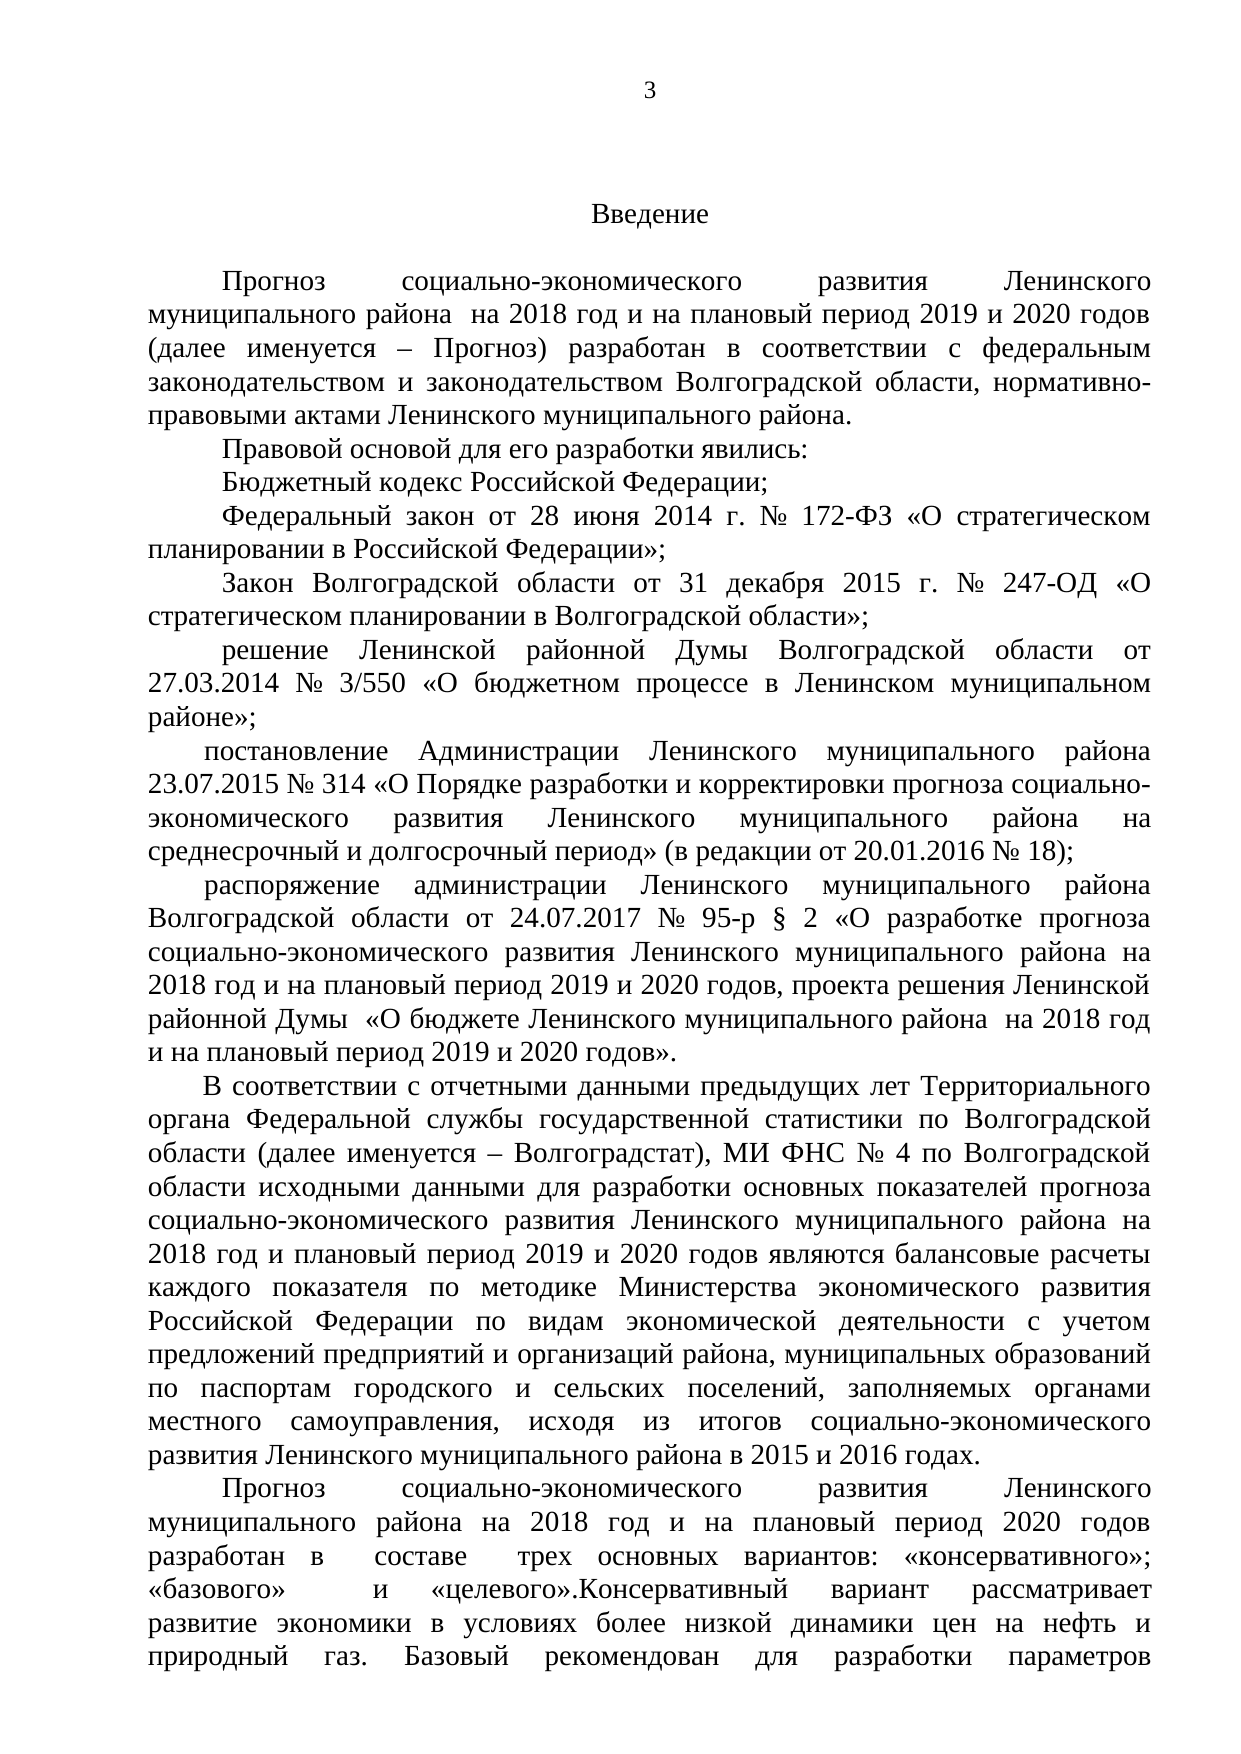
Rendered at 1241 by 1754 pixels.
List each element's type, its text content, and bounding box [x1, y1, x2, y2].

text Бюджетный кодекс Российской Федерации; [148, 464, 1152, 498]
text Правовой основой для его разработки явились: [148, 431, 1152, 464]
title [148, 1471, 1152, 1672]
title Закон Волгоградской области от 31 декабря 2015 г. № 247-ОД «О стратегическом планировании в Волгоградской области»; [148, 565, 1152, 632]
text распоряжение администрации Ленинского муниципального района Волгоградской области от 24.07.2017 № 95-р § 2 «О разработке прогноза социально-экономического развития Ленинского муниципального района на 2018 год и на плановый период 2019 и 2020 годов, проекта решения Ленинской районной Думы «О бюджете Ленинского муниципального района на 2018 год и на плановый период 2019 и 2020 годов». [148, 867, 1152, 1068]
text В соответствии с отчетными данными предыдущих лет Территориального органа Федеральной службы государственной статистики по Волгоградской области (далее именуется – Волгоградстат), МИ ФНС № 4 по Волгоградской области исходными данными для разработки основных показателей прогноза социально-экономического развития Ленинского муниципального района на 2018 год и плановый период 2019 и 2020 годов являются балансовые расчеты каждого показателя по методике Министерства экономического развития Российской Федерации по видам экономической деятельности с учетом предложений предприятий и организаций района, муниципальных образований по паспортам городского и сельских поселений, заполняемых органами местного самоуправления, исходя из итогов социально-экономического развития Ленинского муниципального района в 2015 и 2016 годах. [148, 1068, 1152, 1471]
text Прогноз социально-экономического развития Ленинского муниципального района на 2018 год и на плановый период 2019 и 2020 годов (далее именуется – Прогноз) разработан в соответствии с федеральным законодательством и законодательством Волгоградской области, нормативно-правовыми актами Ленинского муниципального района. [148, 263, 1152, 431]
title Введение [148, 196, 1152, 229]
title решение Ленинской районной Думы Волгоградской области от 27.03.2014 № 3/550 «О бюджетном процессе в Ленинском муниципальном районе»; [148, 632, 1152, 733]
text постановление Администрации Ленинского муниципального района 23.07.2015 № 314 «О Порядке разработки и корректировки прогноза социально-экономического развития Ленинского муниципального района на среднесрочный и долгосрочный период» (в редакции от 20.01.2016 № 18); [148, 733, 1152, 867]
text Федеральный закон от 28 июня . № 172-ФЗ «О стратегическом планировании в Российской Федерации»; [148, 498, 1152, 565]
